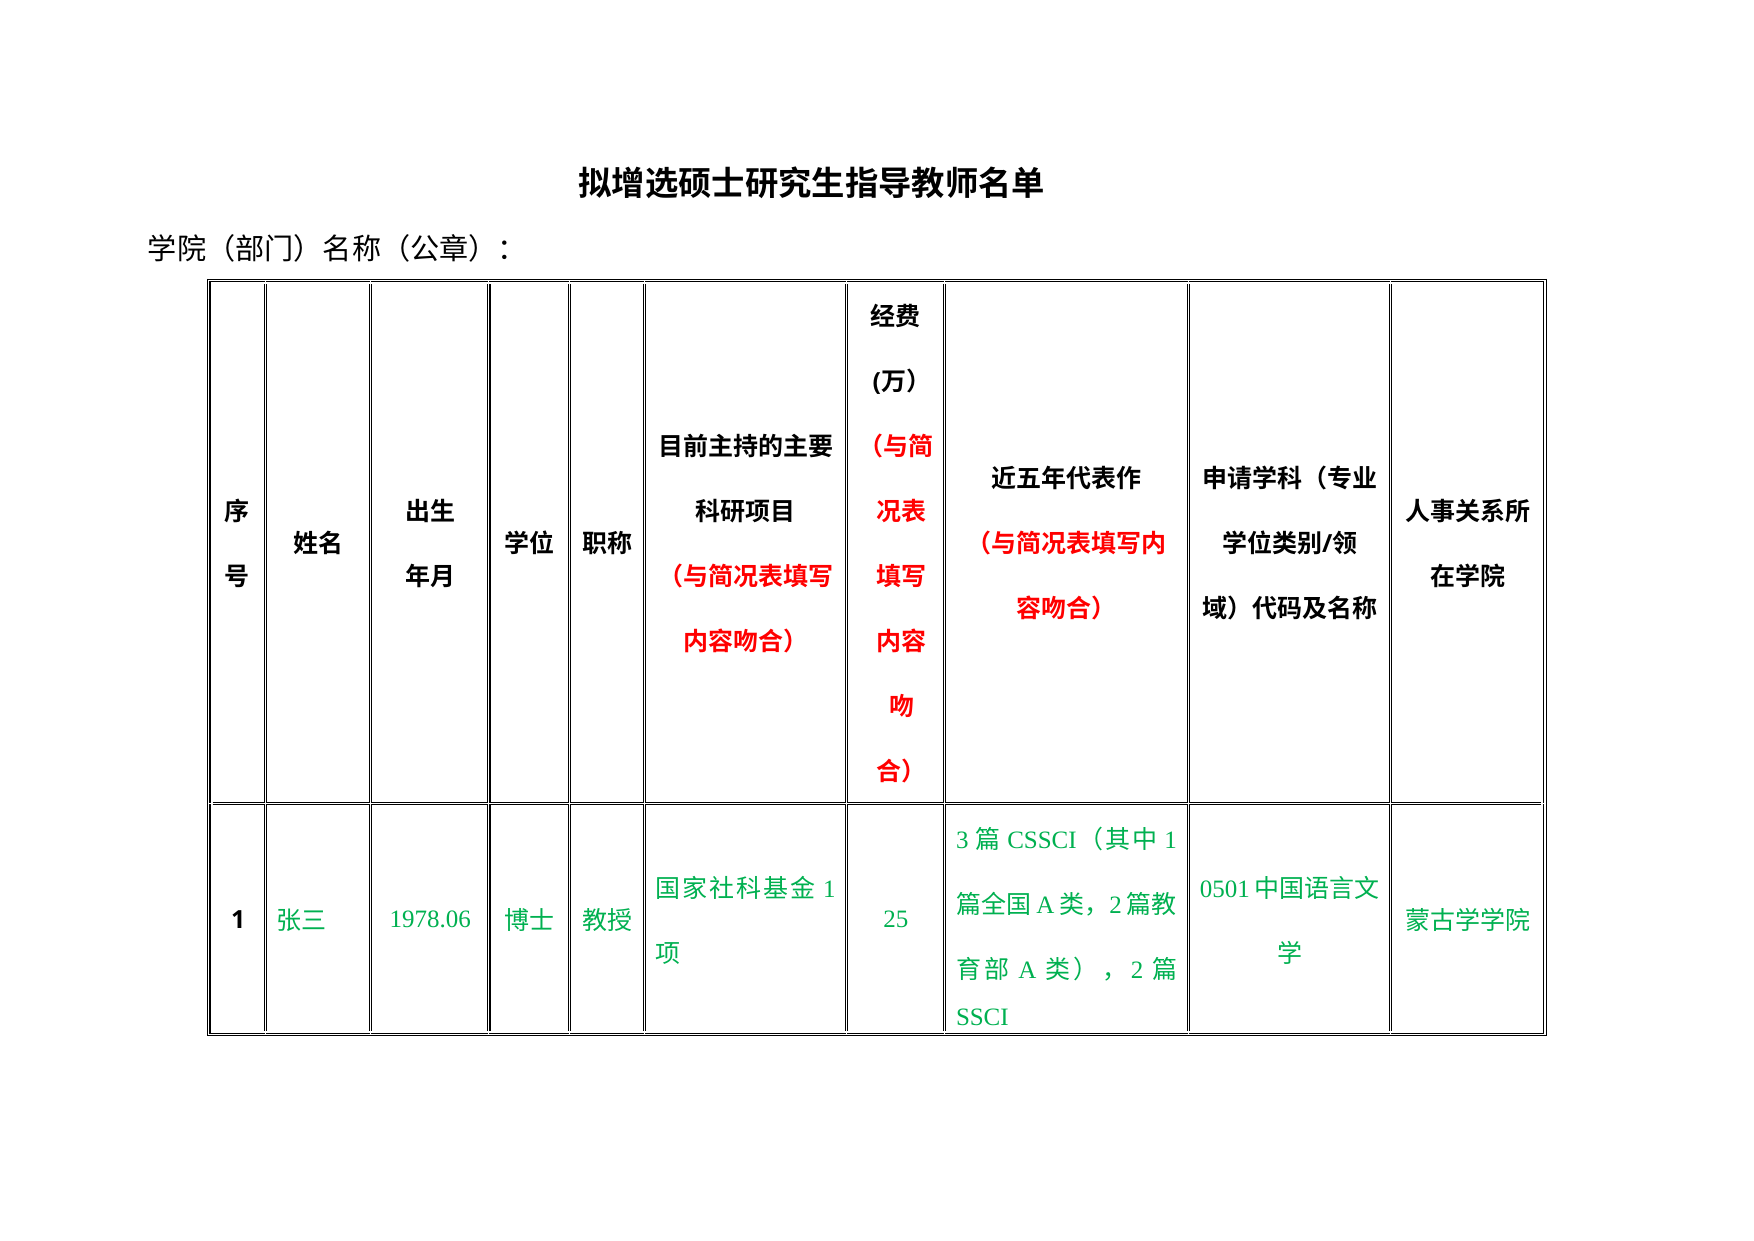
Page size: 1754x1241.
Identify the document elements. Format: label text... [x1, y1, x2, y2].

table_cell 国家社科基金1项 [644, 805, 846, 1033]
table_cell [209, 802, 265, 1033]
table_cell 博士 [489, 805, 569, 1033]
table_cell 25 [846, 805, 944, 1033]
table_header 申请学科（专业学位类别/领域）代码及名称 [1188, 280, 1391, 802]
table_cell 教授 [570, 805, 644, 1033]
text 拟增选硕士研究生指导教师名单 [148, 149, 1475, 214]
table_header 学位 [489, 282, 569, 802]
table_header 职称 [570, 282, 644, 802]
table_cell 0501中国语言文学 [1188, 802, 1391, 1033]
table_cell 张三 [265, 802, 371, 1033]
table_header 序号 [211, 282, 265, 802]
table_header 经费 (万） （与简况表填写内容吻合） [846, 282, 944, 802]
table_cell 3篇CSSCI（其中1篇全国A类，2篇教育部A类），2篇SSCI [945, 805, 1188, 1033]
table_header 人事关系所在学院 [1391, 282, 1543, 802]
text 学院（部门）名称（公章）： [148, 214, 1475, 279]
table_header 姓名 [265, 280, 371, 802]
table_header 近五年代表作 （与简况表填写内容吻合） [945, 282, 1188, 802]
table_header 出生 年月 [371, 280, 489, 802]
table_cell 1978.06 [371, 802, 489, 1033]
table_header 目前主持的主要科研项目 （与简况表填写内容吻合） [644, 282, 846, 802]
table_cell 蒙古学学院 [1391, 802, 1545, 1033]
